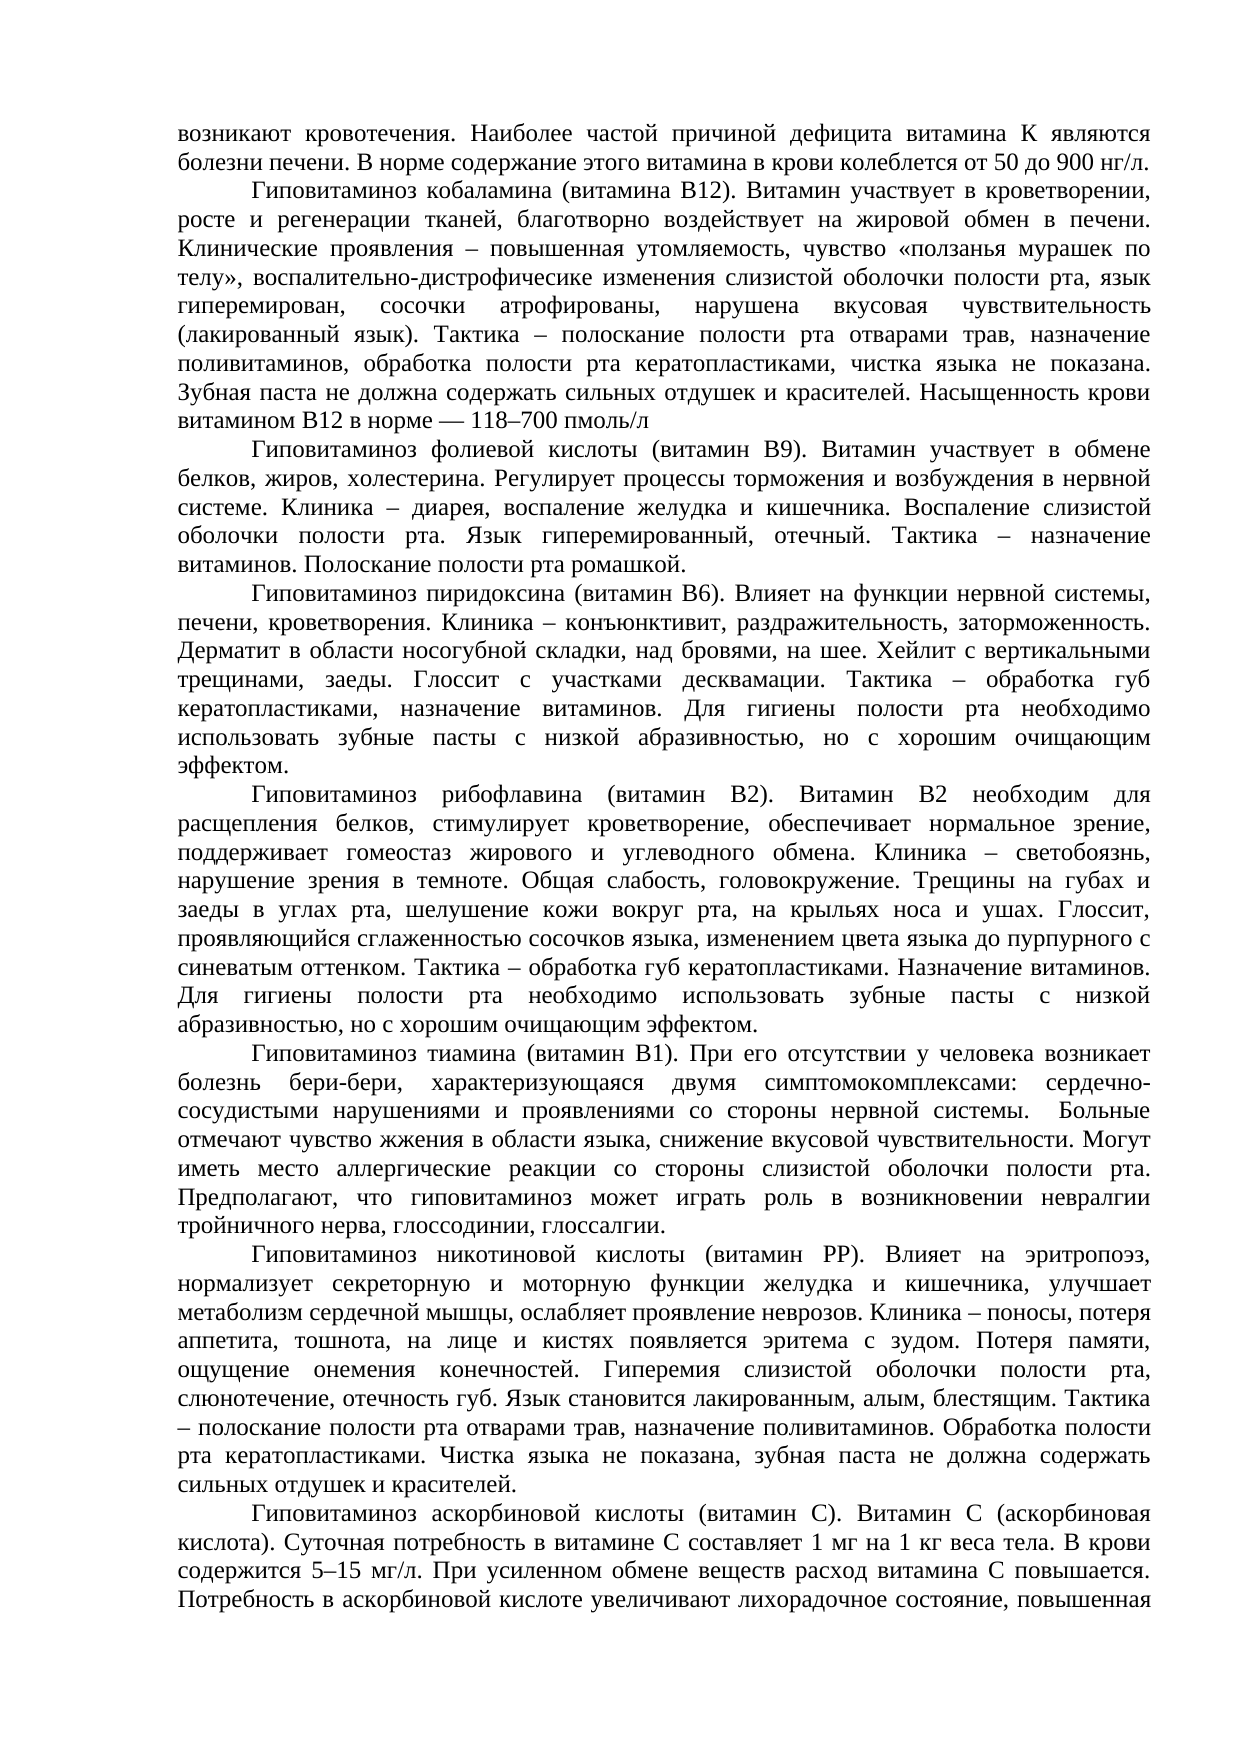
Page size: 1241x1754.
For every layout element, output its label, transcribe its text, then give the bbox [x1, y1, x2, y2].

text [177, 118, 1152, 176]
text Гиповитаминоз тиамина (витамин В1). При его отсутствии у человека возникает болезнь бери-бери, характеризующаяся двумя симптомокомплексами: сердечно-сосудистыми нарушениями и проявлениями со стороны нервной системы. Больные отмечают чувство жжения в области языка, снижение вкусовой чувствительности. Могут иметь место аллергические реакции со стороны слизистой оболочки полости рта. Предполагают, что гиповитаминоз может играть роль в возникновении невралгии тройничного нерва, глоссодинии, глоссалгии. [177, 1038, 1152, 1239]
text Гиповитаминоз фолиевой кислоты (витамин В9). Витамин участвует в обмене белков, жиров, холестерина. Регулирует процессы торможения и возбуждения в нервной системе. Клиника – диарея, воспаление желудка и кишечника. Воспаление слизистой оболочки полости рта. Язык гиперемированный, отечный. Тактика – назначение витаминов. Полоскание полости рта ромашкой. [177, 434, 1152, 578]
text Гиповитаминоз никотиновой кислоты (витамин РР). Влияет на эритропоэз, нормализует секреторную и моторную функции желудка и кишечника, улучшает метаболизм сердечной мышцы, ослабляет проявление неврозов. Клиника – поносы, потеря аппетита, тошнота, на лице и кистях появляется эритема с зудом. Потеря памяти, ощущение онемения конечностей. Гиперемия слизистой оболочки полости рта, слюнотечение, отечность губ. Язык становится лакированным, алым, блестящим. Тактика – полоскание полости рта отварами трав, назначение поливитаминов. Обработка полости рта кератопластиками. Чистка языка не показана, зубная паста не должна содержать сильных отдушек и красителей. [177, 1239, 1152, 1498]
text Гиповитаминоз пиридоксина (витамин В6). Влияет на функции нервной системы, печени, кроветворения. Клиника – конъюнктивит, раздражительность, заторможенность. Дерматит в области носогубной складки, над бровями, на шее. Хейлит с вертикальными трещинами, заеды. Глоссит с участками десквамации. Тактика – обработка губ кератопластиками, назначение витаминов. Для гигиены полости рта необходимо использовать зубные пасты с низкой абразивностью, но с хорошим очищающим эффектом. [177, 578, 1152, 779]
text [177, 1498, 1152, 1613]
text Гиповитаминоз рибофлавина (витамин В2). Витамин В2 необходим для расщепления белков, стимулирует кроветворение, обеспечивает нормальное зрение, поддерживает гомеостаз жирового и углеводного обмена. Клиника – светобоязнь, нарушение зрения в темноте. Общая слабость, головокружение. Трещины на губах и заеды в углах рта, шелушение кожи вокруг рта, на крыльях носа и ушах. Глоссит, проявляющийся сглаженностью сосочков языка, изменением цвета языка до пурпурного с синеватым оттенком. Тактика – обработка губ кератопластиками. Назначение витаминов. Для гигиены полости рта необходимо использовать зубные пасты с низкой абразивностью, но с хорошим очищающим эффектом. [177, 779, 1152, 1038]
text Гиповитаминоз кобаламина (витамина В12). Витамин участвует в кроветворении, росте и регенерации тканей, благотворно воздействует на жировой обмен в печени. Клинические проявления – повышенная утомляемость, чувство «ползанья мурашек по телу», воспалительно-дистрофичесике изменения слизистой оболочки полости рта, язык гиперемирован, сосочки атрофированы, нарушена вкусовая чувствительность (лакированный язык). Тактика – полоскание полости рта отварами трав, назначение поливитаминов, обработка полости рта кератопластиками, чистка языка не показана. Зубная паста не должна содержать сильных отдушек и красителей. Насыщенность крови витамином В12 в норме — 118–700 пмоль/л [177, 176, 1152, 434]
